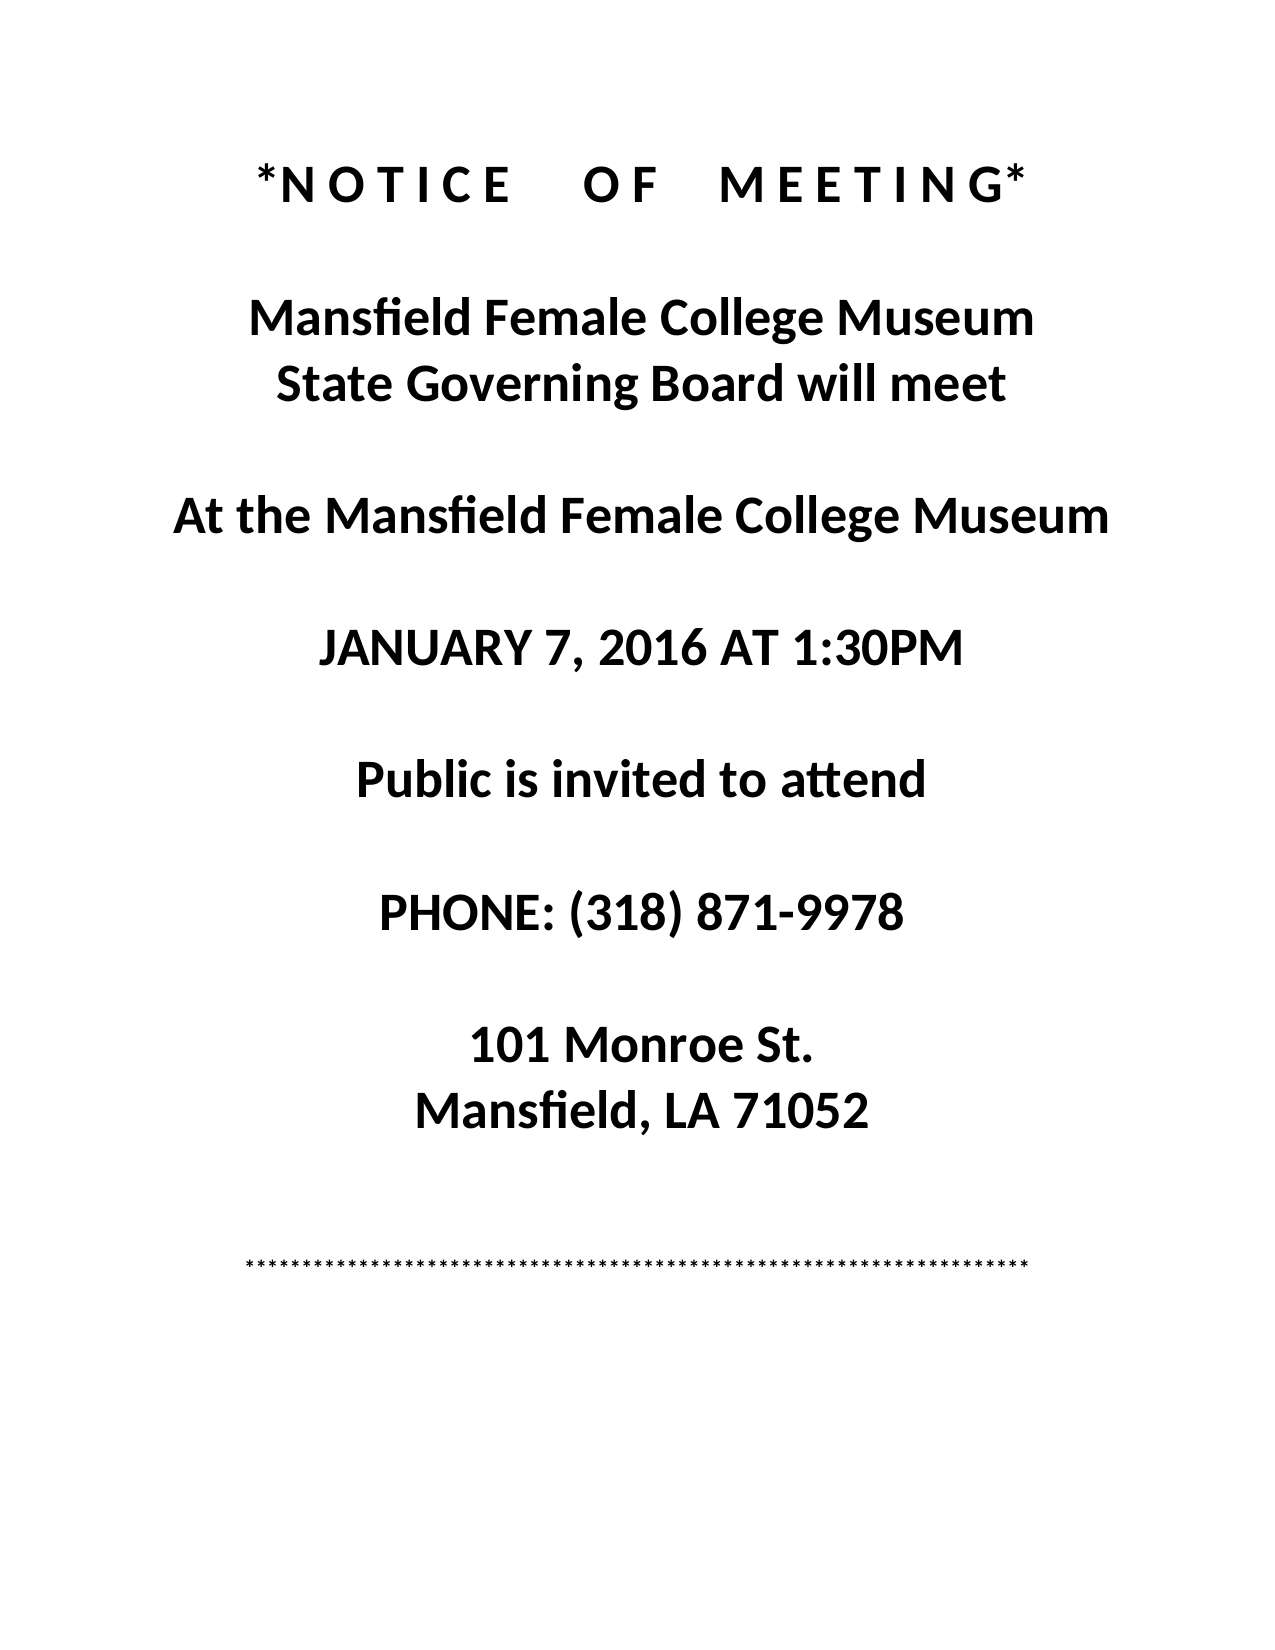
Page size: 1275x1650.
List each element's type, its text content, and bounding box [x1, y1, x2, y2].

text 101 Monroe St. [159, 1010, 1125, 1076]
text Public is invited to attend [159, 745, 1125, 811]
text State Governing Board will meet [159, 348, 1125, 414]
text At the Mansfield Female College Museum [159, 481, 1125, 547]
text Mansfield, LA 71052 [159, 1076, 1125, 1142]
text ********************************************************************* [150, 1254, 1125, 1282]
text *N O T I C E O F M E E T I N G* [159, 150, 1125, 216]
text PHONE: (318) 871-9978 [159, 878, 1125, 944]
text Mansfield Female College Museum [159, 282, 1125, 348]
text JANUARY 7, 2016 AT 1:30PM [159, 613, 1125, 679]
